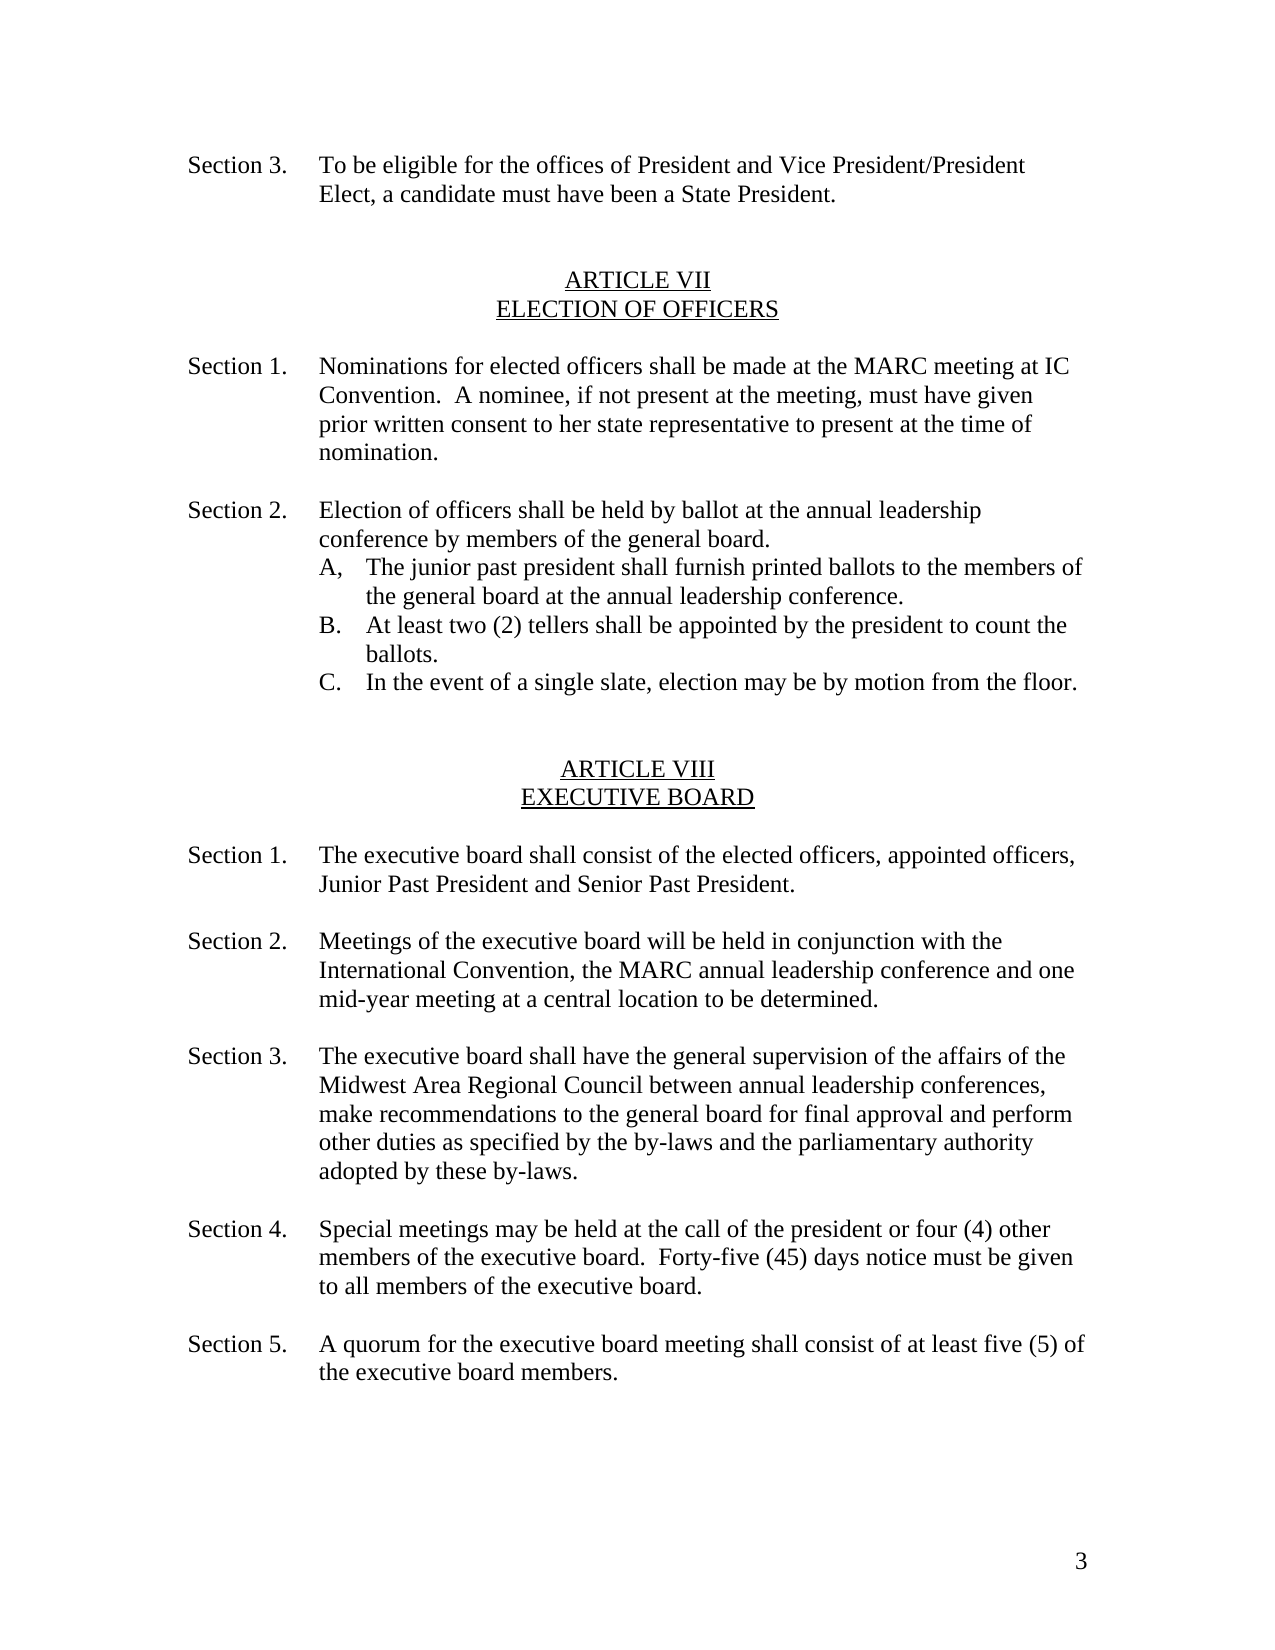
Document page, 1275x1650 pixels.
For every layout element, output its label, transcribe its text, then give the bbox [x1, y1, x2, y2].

text Section 2. Meetings of the executive board will be held in conjunction with the International Convention, the MARC annual leadership conference and one mid-year meeting at a central location to be determined. [187, 926, 1087, 1012]
text Section 3. To be eligible for the offices of President and Vice President/President Elect, a candidate must have been a State President. [187, 150, 1087, 207]
text Section 1. Nominations for elected officers shall be made at the MARC meeting at IC Convention. A nominee, if not present at the meeting, must have given prior written consent to her state representative to present at the time of nomination. [187, 351, 1087, 466]
text Section 4. Special meetings may be held at the call of the president or four (4) other members of the executive board. Forty-five (45) days notice must be given to all members of the executive board. [187, 1214, 1087, 1300]
text Section 3. The executive board shall have the general supervision of the affairs of the Midwest Area Regional Council between annual leadership conferences, make recommendations to the general board for final approval and perform other duties as specified by the by-laws and the parliamentary authority adopted by these by-laws. [187, 1041, 1087, 1185]
text ELECTION OF OFFICERS [187, 294, 1087, 322]
text Section 1. The executive board shall consist of the elected officers, appointed officers, Junior Past President and Senior Past President. [187, 840, 1087, 897]
text ARTICLE VII [187, 265, 1087, 294]
text ARTICLE VIII [187, 754, 1087, 782]
list In the event of a single slate, election may be by motion from the floor. [319, 667, 1087, 696]
text Section 5. A quorum for the executive board meeting shall consist of at least five (5) of the executive board members. [187, 1329, 1087, 1386]
text B. At least two (2) tellers shall be appointed by the president to count the ballots. [319, 610, 1087, 667]
text A, The junior past president shall furnish printed ballots to the members of the general board at the annual leadership conference. [319, 552, 1087, 610]
text Section 2. Election of officers shall be held by ballot at the annual leadership conference by members of the general board. [187, 495, 1087, 552]
text EXECUTIVE BOARD [187, 782, 1087, 811]
